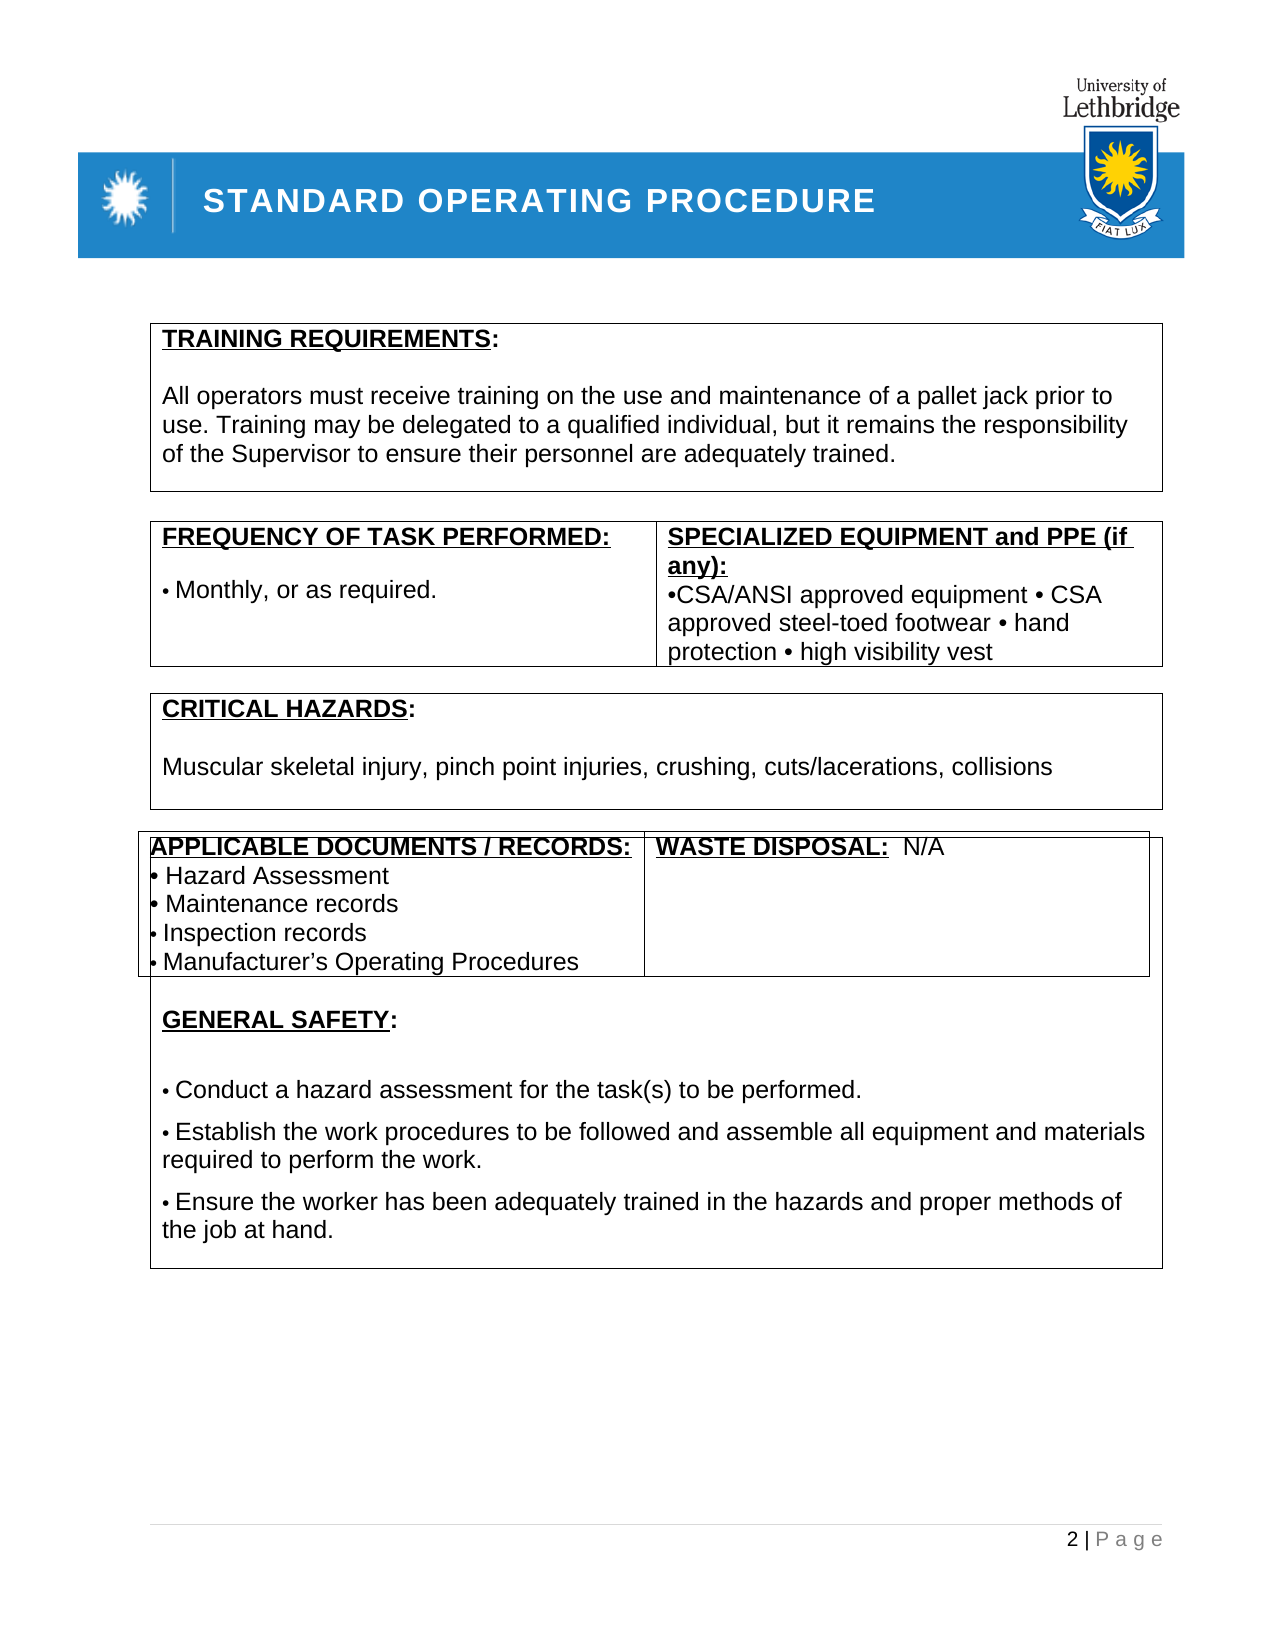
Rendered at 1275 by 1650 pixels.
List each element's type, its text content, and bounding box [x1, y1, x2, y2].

picture [100, 152, 176, 243]
table_header APPLICABLE DOCUMENTS / RECORDS: • Hazard Assessment • Maintenance records • Inspection records • Manufacturer’s Operating Procedures [139, 832, 644, 976]
table_header CRITICAL HAZARDS: Muscular skeletal injury, pinch point injuries, crushing, cuts/lacerations, collisions [151, 694, 1162, 809]
table_header FREQUENCY OF TASK PERFORMED: • Monthly, or as required. [151, 522, 656, 666]
table_header SPECIALIZED EQUIPMENT and PPE (if any): •CSA/ANSI approved equipment • CSA approved steel-toed footwear • hand protection • high visibility vest [657, 522, 1162, 666]
table_header TRAINING REQUIREMENTS: All operators must receive training on the use and maintenance of a pallet jack prior to use. Training may be delegated to a qualified individual, but it remains the responsibility of the Supervisor to ensure their personnel are adequately trained. [151, 324, 1162, 491]
table_header WASTE DISPOSAL: N/A [645, 832, 1149, 976]
picture [1053, 70, 1185, 243]
table_header GENERAL SAFETY: • Conduct a hazard assessment for the task(s) to be performed. • Establish the work procedures to be followed and assemble all equipment and materials required to perform the work. • Ensure the worker has been adequately trained in the hazards and proper methods of the job at hand. [151, 838, 1162, 1268]
